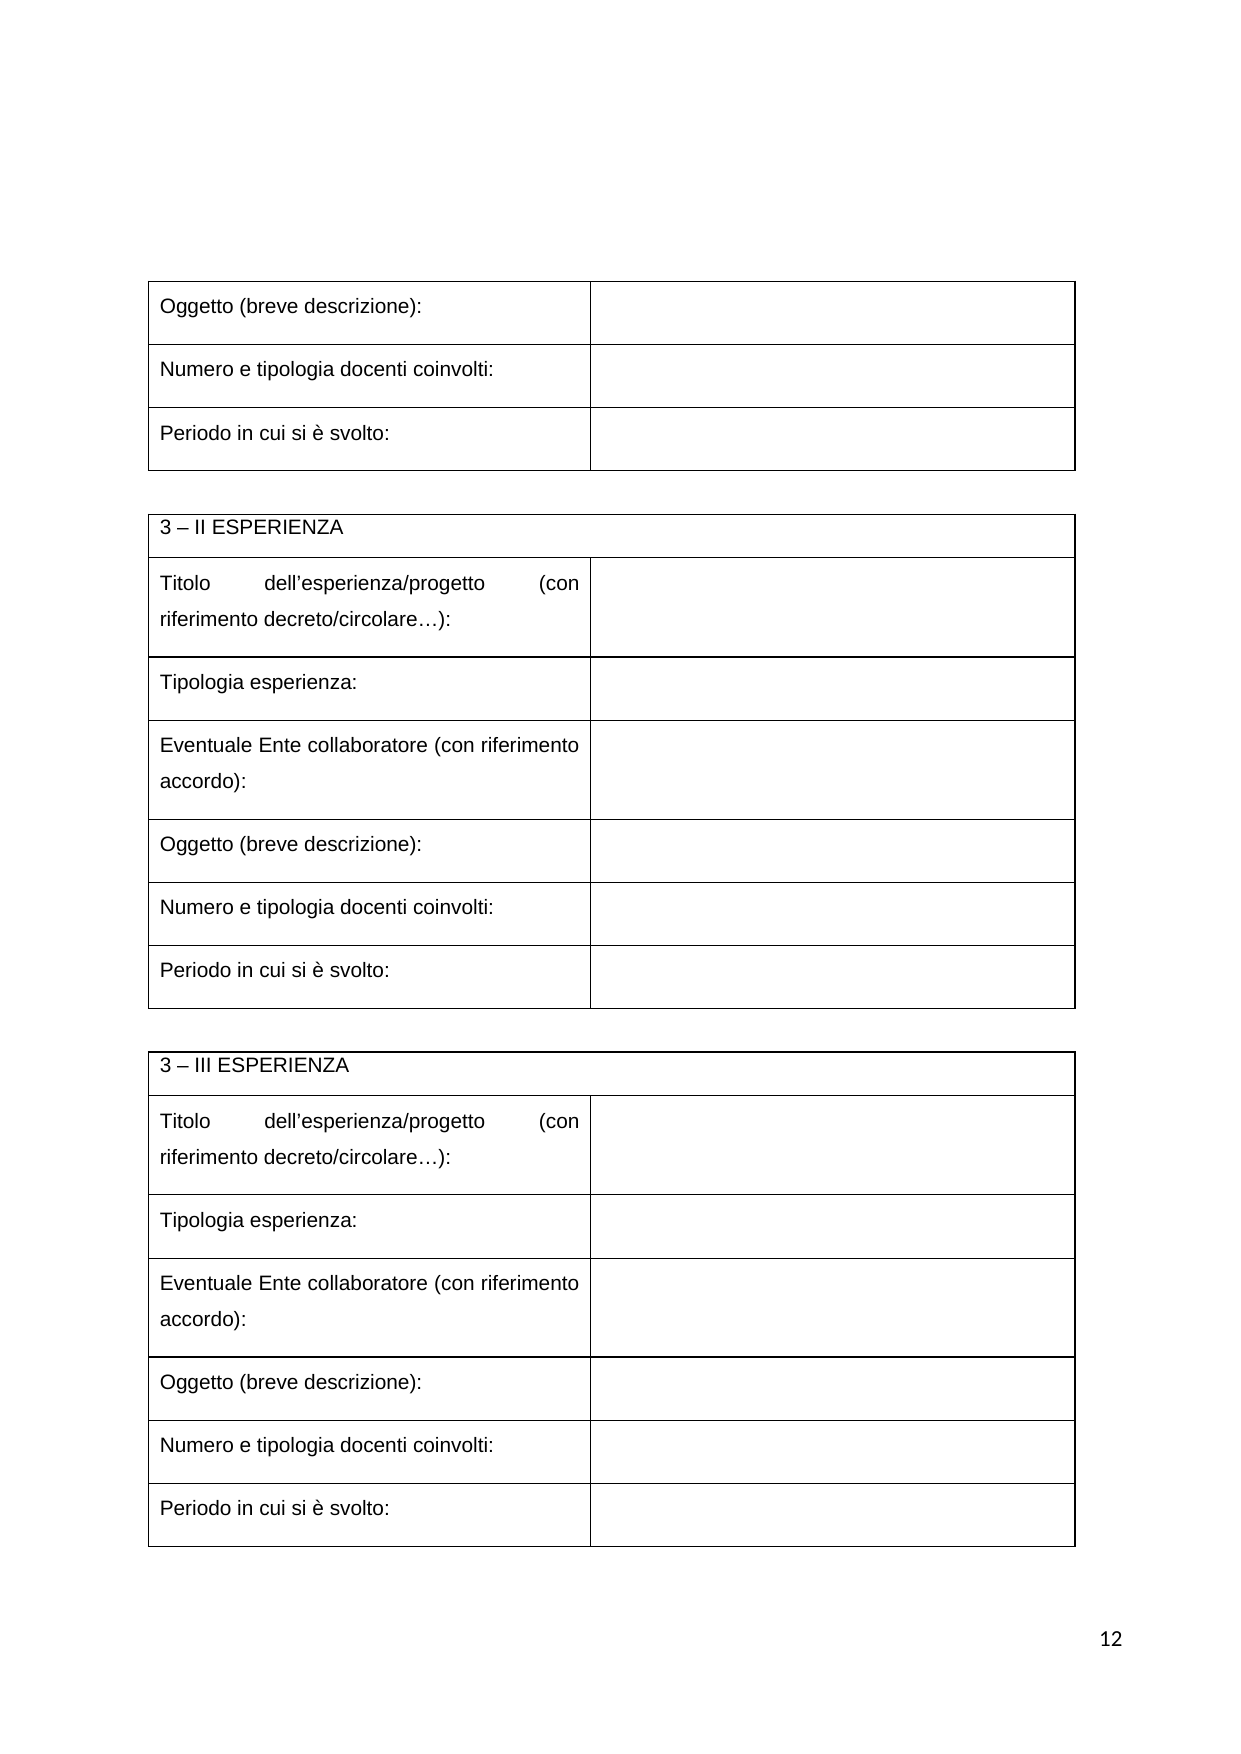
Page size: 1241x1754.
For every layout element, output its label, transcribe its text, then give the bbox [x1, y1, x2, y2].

table_cell [591, 1484, 1074, 1546]
table_header 3 – III ESPERIENZA [149, 1053, 1074, 1095]
table_cell Titolo dell’esperienza/progetto (con riferimento decreto/circolare…): [149, 558, 590, 656]
table_cell Oggetto (breve descrizione): [149, 1358, 590, 1419]
table_cell [591, 820, 1074, 882]
table_cell Numero e tipologia docenti coinvolti: [149, 1421, 590, 1483]
table_cell Numero e tipologia docenti coinvolti: [149, 883, 590, 945]
table_cell Numero e tipologia docenti coinvolti: [149, 345, 590, 407]
table_cell [591, 658, 1074, 719]
table_cell [591, 1259, 1074, 1356]
table_cell Titolo dell’esperienza/progetto (con riferimento decreto/circolare…): [149, 1096, 590, 1194]
table_cell [591, 883, 1074, 945]
table_cell [591, 721, 1074, 818]
table_cell Tipologia esperienza: [149, 1195, 590, 1257]
table_cell [591, 345, 1074, 407]
table_cell Oggetto (breve descrizione): [149, 282, 590, 344]
table_cell Tipologia esperienza: [149, 658, 590, 719]
table_cell Periodo in cui si è svolto: [149, 1484, 590, 1546]
table_cell [591, 408, 1074, 470]
table_cell Periodo in cui si è svolto: [149, 408, 590, 470]
table_cell [591, 946, 1074, 1008]
table_cell [591, 1358, 1074, 1419]
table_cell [149, 1259, 590, 1356]
table_header 3 – II ESPERIENZA [149, 515, 1074, 557]
table_cell [591, 282, 1074, 344]
table_cell Oggetto (breve descrizione): [149, 820, 590, 882]
table_cell Eventuale Ente collaboratore (con riferimento accordo): [149, 721, 590, 818]
table_cell [591, 1421, 1074, 1483]
table_cell [591, 1096, 1074, 1194]
table_cell [591, 558, 1074, 656]
table_cell Periodo in cui si è svolto: [149, 946, 590, 1008]
table_cell [591, 1195, 1074, 1257]
